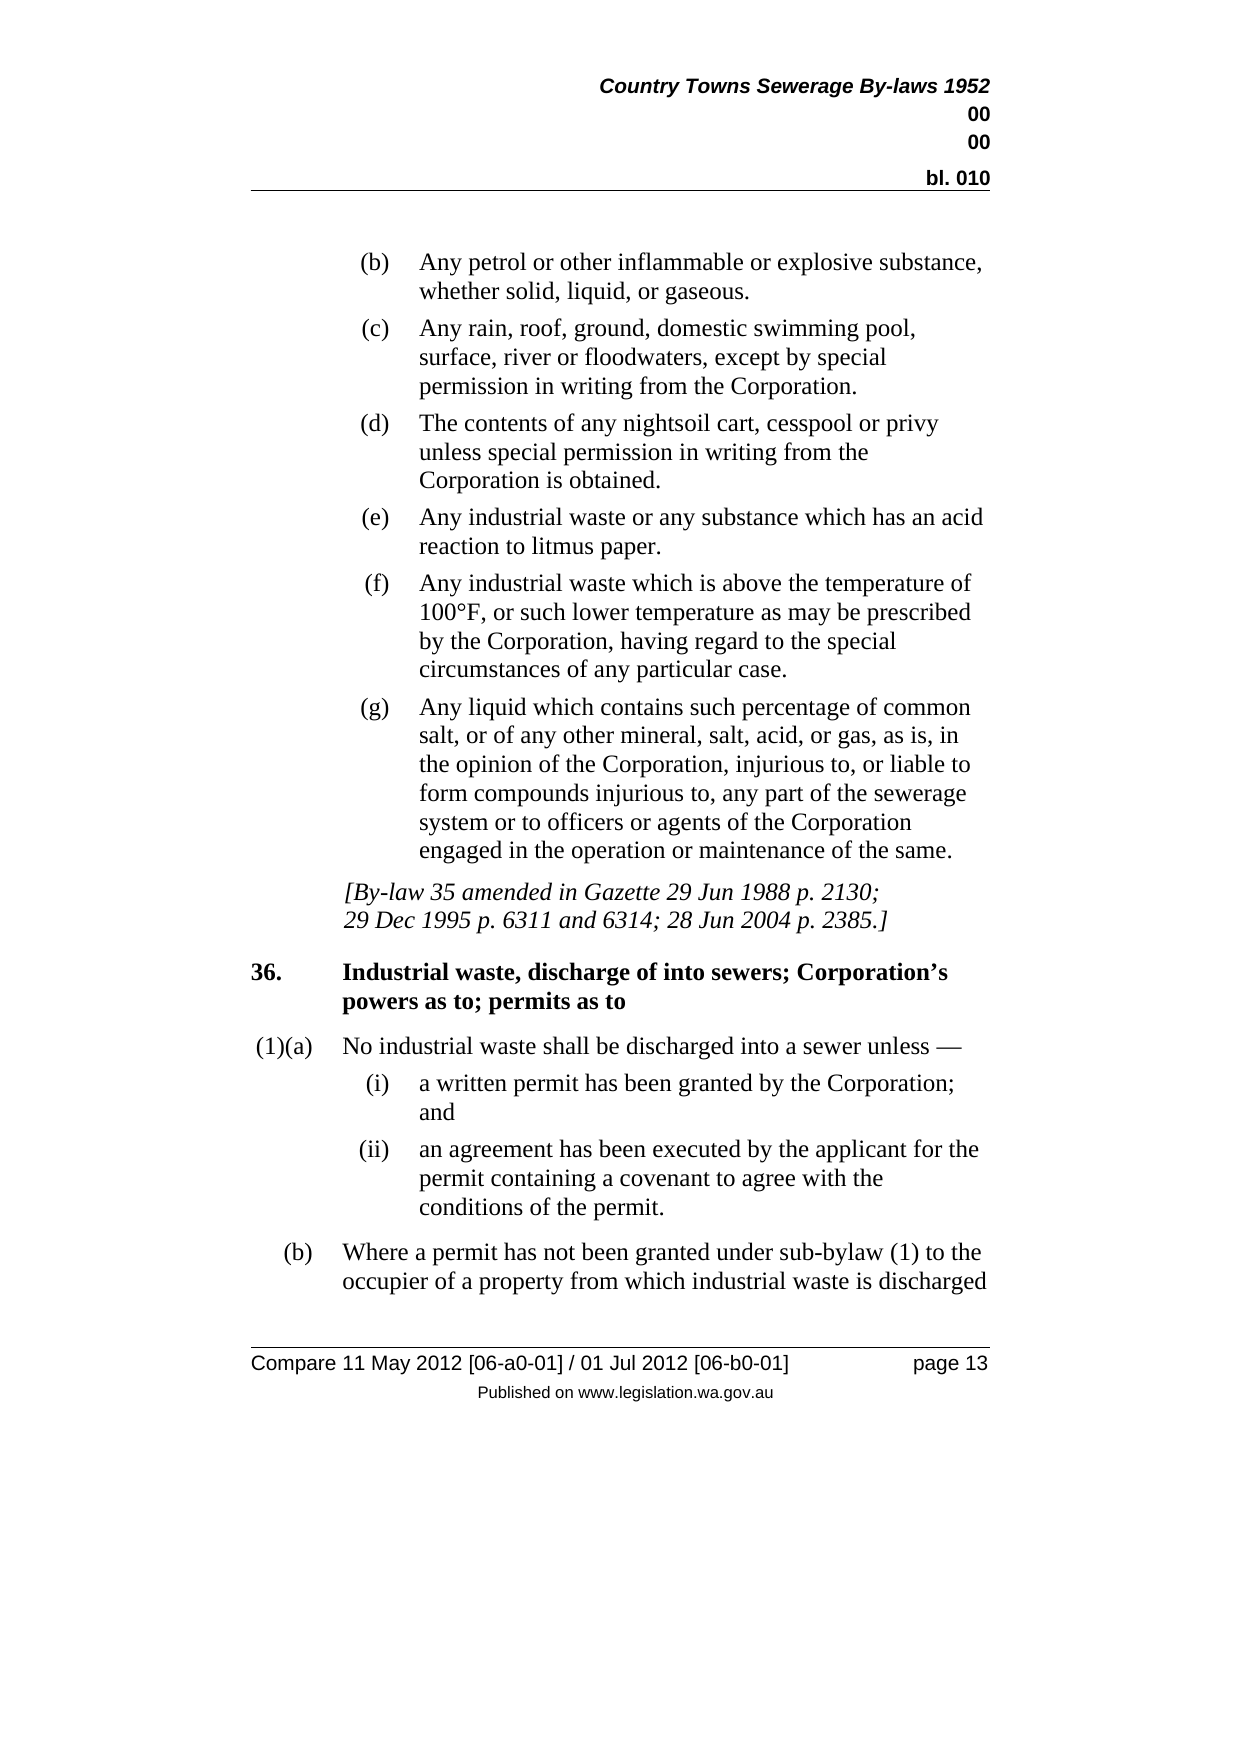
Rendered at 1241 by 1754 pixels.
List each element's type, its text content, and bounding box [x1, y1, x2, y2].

text (e) Any industrial waste or any substance which has an acid reaction to litmus paper. [251, 502, 990, 560]
text [By-law 35 amended in Gazette 29 Jun 1988 p. 2130; 29 Dec 1995 p. 6311 and 6314; 28 Jun 2004 p. 2385.] [251, 877, 990, 934]
text (f) Any industrial waste which is above the temperature of 100°F, or such lower temperature as may be prescribed by the Corporation, having regard to the special circumstances of any particular case. [251, 568, 990, 683]
text (d) The contents of any nightsoil cart, cesspool or privy unless special permission in writing from the Corporation is obtained. [251, 408, 990, 494]
subtitle 36. Industrial waste, discharge of into sewers; Corporation’s powers as to; permits as to [251, 957, 990, 1014]
text (b) Any petrol or other inflammable or explosive substance, whether solid, liquid, or gaseous. [251, 247, 990, 305]
text (ii) an agreement has been executed by the applicant for the permit containing a covenant to agree with the conditions of the permit. [251, 1134, 990, 1220]
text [251, 1237, 990, 1294]
text (1)(a) No industrial waste shall be discharged into a sewer unless — [251, 1031, 990, 1060]
text (g) Any liquid which contains such percentage of common salt, or of any other mineral, salt, acid, or gas, as is, in the opinion of the Corporation, injurious to, or liable to form compounds injurious to, any part of the sewerage system or to officers or agents of the Corporation engaged in the operation or maintenance of the same. [251, 692, 990, 864]
text (c) Any rain, roof, ground, domestic swimming pool, surface, river or floodwaters, except by special permission in writing from the Corporation. [251, 313, 990, 399]
text (i) a written permit has been granted by the Corporation; and [251, 1068, 990, 1126]
